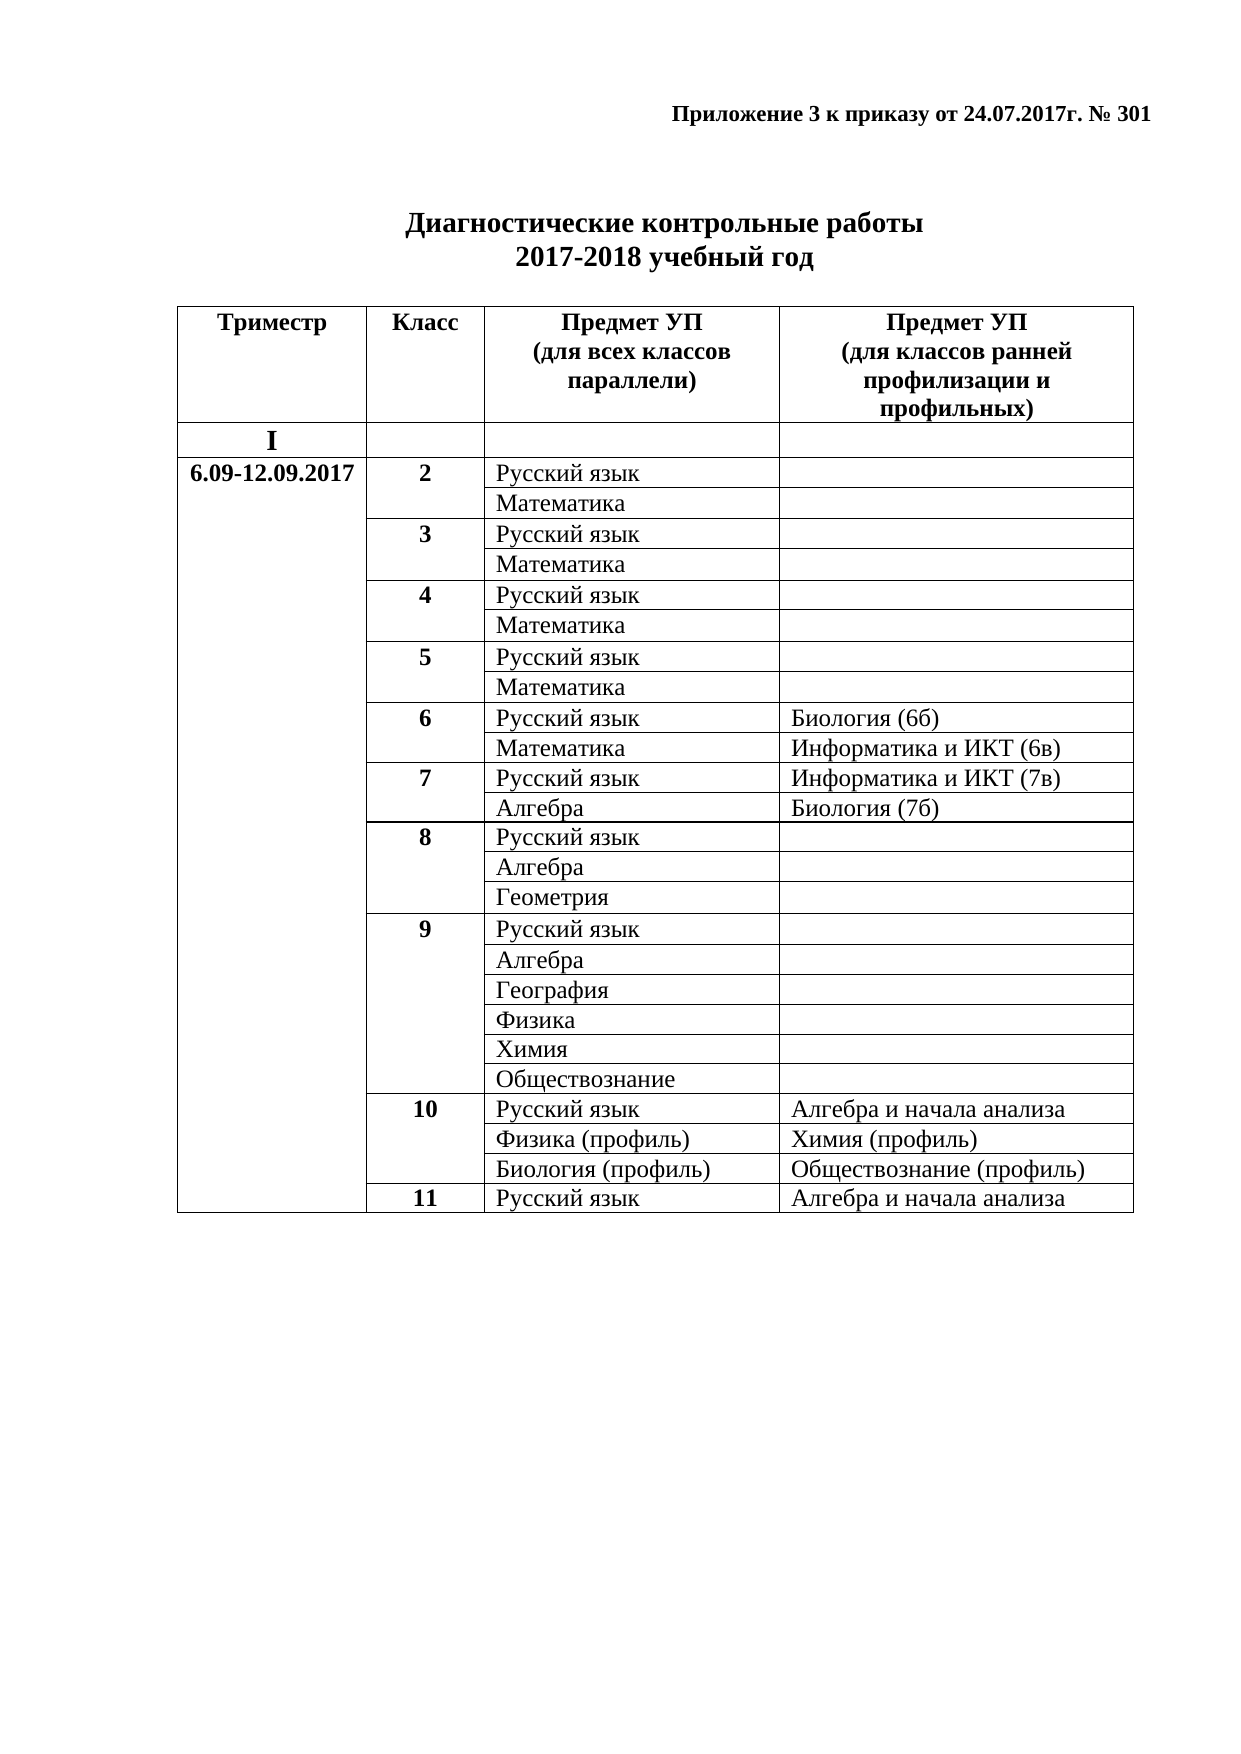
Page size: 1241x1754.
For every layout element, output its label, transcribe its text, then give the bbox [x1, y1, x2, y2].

table_header Предмет УП (для классов ранней профилизации и профильных) [780, 307, 1133, 422]
text 2017-2018 учебный год [177, 239, 1152, 273]
table_cell [780, 458, 1133, 487]
table_cell Математика [485, 549, 779, 579]
table_cell Русский язык [485, 1094, 779, 1123]
table_cell [780, 882, 1133, 913]
text Диагностические контрольные работы [177, 206, 1152, 239]
table_cell 6.09-12.09.2017 [178, 458, 366, 1212]
table_cell Русский язык [485, 519, 779, 548]
table_cell 8 [367, 823, 484, 913]
table_cell Русский язык [485, 458, 779, 487]
table_cell Обществознание [485, 1064, 779, 1093]
table_cell [780, 1064, 1133, 1093]
table_cell 10 [367, 1094, 484, 1182]
table_cell Физика [485, 1005, 779, 1033]
table_cell [780, 1035, 1133, 1063]
table_header Триместр [178, 307, 366, 422]
table_cell Математика [485, 672, 779, 702]
table_cell Русский язык [485, 823, 779, 851]
table_cell 4 [367, 581, 484, 641]
table_cell [780, 672, 1133, 702]
table_cell Алгебра и начала анализа [780, 1184, 1133, 1212]
table_cell 11 [367, 1184, 484, 1212]
table_cell [780, 823, 1133, 851]
table_cell [485, 423, 779, 457]
table_cell Биология (7б) [780, 793, 1133, 821]
table_cell [780, 914, 1133, 944]
table_cell [780, 423, 1133, 457]
table_cell Алгебра [485, 945, 779, 974]
table_cell Русский язык [485, 703, 779, 732]
table_cell [780, 581, 1133, 609]
table_cell Информатика и ИКТ (6в) [780, 733, 1133, 762]
table_cell Биология (6б) [780, 703, 1133, 732]
table_cell 2 [367, 458, 484, 518]
table_cell I [178, 423, 366, 457]
table_header Класс [367, 307, 484, 422]
table_header Предмет УП (для всех классов параллели) [485, 307, 779, 422]
table_cell [780, 642, 1133, 671]
table_cell Русский язык [485, 763, 779, 792]
table_cell [780, 945, 1133, 974]
table_cell Математика [485, 733, 779, 762]
table_cell 6 [367, 703, 484, 762]
table_cell Алгебра [485, 852, 779, 881]
table_cell 5 [367, 642, 484, 702]
table_cell Химия [485, 1035, 779, 1063]
text Приложение 3 к приказу от 24.07.2017г. № 301 [177, 100, 1152, 127]
table_cell Геометрия [485, 882, 779, 913]
table_cell Русский язык [485, 581, 779, 609]
table_cell [367, 423, 484, 457]
table_cell Биология (профиль) [485, 1154, 779, 1182]
table_cell 7 [367, 763, 484, 821]
table_cell Алгебра и начала анализа [780, 1094, 1133, 1123]
table_cell [780, 610, 1133, 641]
table_cell [780, 549, 1133, 579]
table_cell Русский язык [485, 642, 779, 671]
table_cell Информатика и ИКТ (7в) [780, 763, 1133, 792]
table_cell [780, 519, 1133, 548]
table_cell Обществознание (профиль) [780, 1154, 1133, 1182]
table_cell [780, 852, 1133, 881]
table_cell Химия (профиль) [780, 1124, 1133, 1153]
table_cell 3 [367, 519, 484, 579]
table_cell Математика [485, 610, 779, 641]
table_cell Физика (профиль) [485, 1124, 779, 1153]
table_cell Русский язык [485, 1184, 779, 1212]
table_cell [780, 1005, 1133, 1033]
table_cell [780, 975, 1133, 1004]
table_cell География [485, 975, 779, 1004]
table_cell Русский язык [485, 914, 779, 944]
table_cell Алгебра [485, 793, 779, 821]
table_cell Математика [485, 488, 779, 518]
table_cell [780, 488, 1133, 518]
table_cell 9 [367, 914, 484, 1093]
